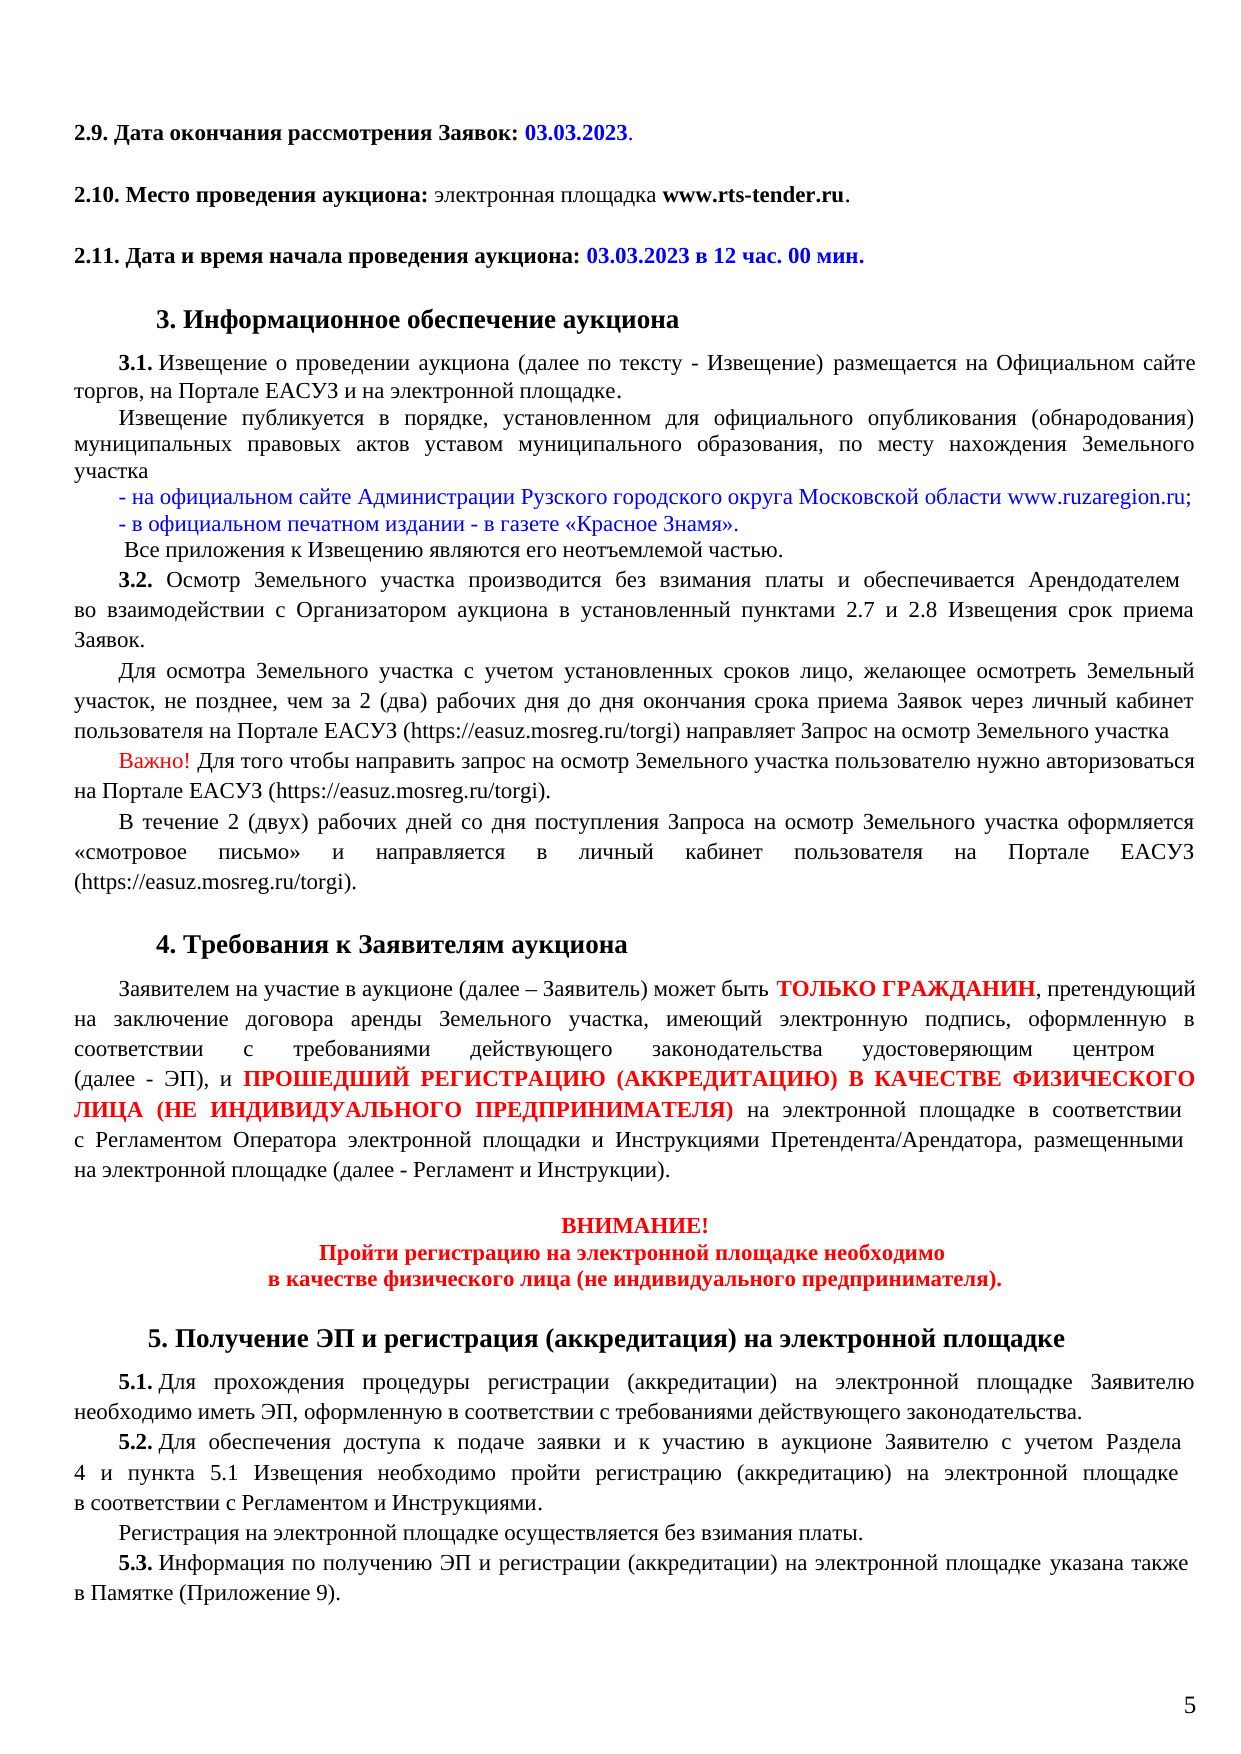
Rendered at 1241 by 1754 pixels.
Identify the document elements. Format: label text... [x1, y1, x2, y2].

text Пройти регистрацию на электронной площадке необходимо в качестве физического лица (не индивидуального предпринимателя). [74, 1239, 1196, 1292]
text 5.3. Информация по получению ЭП и регистрации (аккредитации) на электронной площадке указана также в Памятке (Приложение 9). [74, 1549, 1196, 1606]
text 3.1. Извещение о проведении аукциона (далее по тексту - Извещение) размещается на Официальном сайте торгов, на Портале ЕАСУЗ и на электронной площадке. [74, 349, 1196, 404]
text 3.2. Осмотр Земельного участка производится без взимания платы и обеспечивается Арендодателем во взаимодействии с Организатором аукциона в установленный пунктами 2.7 и 2.8 Извещения срок приема Заявок. [74, 566, 1196, 653]
text Все приложения к Извещению являются его неотъемлемой частью. [74, 536, 1196, 562]
text 5.1. Для прохождения процедуры регистрации (аккредитации) на электронной площадке Заявителю необходимо иметь ЭП, оформленную в соответствии с требованиями действующего законодательства. [74, 1368, 1196, 1424]
subtitle 3. Информационное обеспечение аукциона [156, 303, 1196, 334]
text - в официальном печатном издании - в газете «Красное Знамя». [74, 509, 1196, 536]
text Регистрация на электронной площадке осуществляется без взимания платы. [74, 1519, 1196, 1545]
text 2.10. Место проведения аукциона: электронная площадка www.rts-tender.ru. [74, 179, 1196, 208]
text 2.11. Дата и время начала проведения аукциона: 03.03.2023 в 12 час. 00 мин. [74, 242, 1196, 269]
text 2.9. Дата окончания рассмотрения Заявок: 03.03.2023. [74, 119, 1196, 145]
text - на официальном сайте Администрации Рузского городского округа Московской области www.ruzaregion.ru; [74, 483, 1196, 509]
text ВНИМАНИЕ! [74, 1213, 1196, 1239]
text Заявителем на участие в аукционе (далее – Заявитель) может быть ТОЛЬКО ГРАЖДАНИН, претендующий на заключение договора аренды Земельного участка, имеющий электронную подпись, оформленную в соответствии с требованиями действующего законодательства удостоверяющим центром (далее - ЭП), и ПРОШЕДШИЙ РЕГИСТРАЦИЮ (АККРЕДИТАЦИЮ) В КАЧЕСТВЕ ФИЗИЧЕСКОГО ЛИЦА (НЕ ИНДИВИДУАЛЬНОГО ПРЕДПРИНИМАТЕЛЯ) на электронной площадке в соответствии с Регламентом Оператора электронной площадки и Инструкциями Претендента/Арендатора, размещенными на электронной площадке (далее - Регламент и Инструкции). [74, 975, 1196, 1182]
text 5.2. Для обеспечения доступа к подаче заявки и к участию в аукционе Заявителю с учетом Раздела 4 и пункта 5.1 Извещения необходимо пройти регистрацию (аккредитацию) на электронной площадке в соответствии с Регламентом и Инструкциями. [74, 1428, 1196, 1515]
text Извещение публикуется в порядке, установленном для официального опубликования (обнародования) муниципальных правовых актов уставом муниципального образования, по месту нахождения Земельного участка [74, 404, 1196, 483]
text В течение 2 (двух) рабочих дней со дня поступления Запроса на осмотр Земельного участка оформляется «смотровое письмо» и направляется в личный кабинет пользователя на Портале ЕАСУЗ (https://easuz.mosreg.ru/torgi). [74, 808, 1196, 894]
subtitle 4. Требования к Заявителям аукциона [156, 929, 1196, 960]
text Для осмотра Земельного участка с учетом установленных сроков лицо, желающее осмотреть Земельный участок, не позднее, чем за 2 (два) рабочих дня до дня окончания срока приема Заявок через личный кабинет пользователя на Портале ЕАСУЗ (https://easuz.mosreg.ru/torgi) направляет Запрос на осмотр Земельного участка [74, 657, 1196, 743]
text Важно! Для того чтобы направить запрос на осмотр Земельного участка пользователю нужно авторизоваться на Портале ЕАСУЗ (https://easuz.mosreg.ru/torgi). [74, 747, 1196, 804]
subtitle 5. Получение ЭП и регистрация (аккредитация) на электронной площадке [74, 1322, 1196, 1353]
